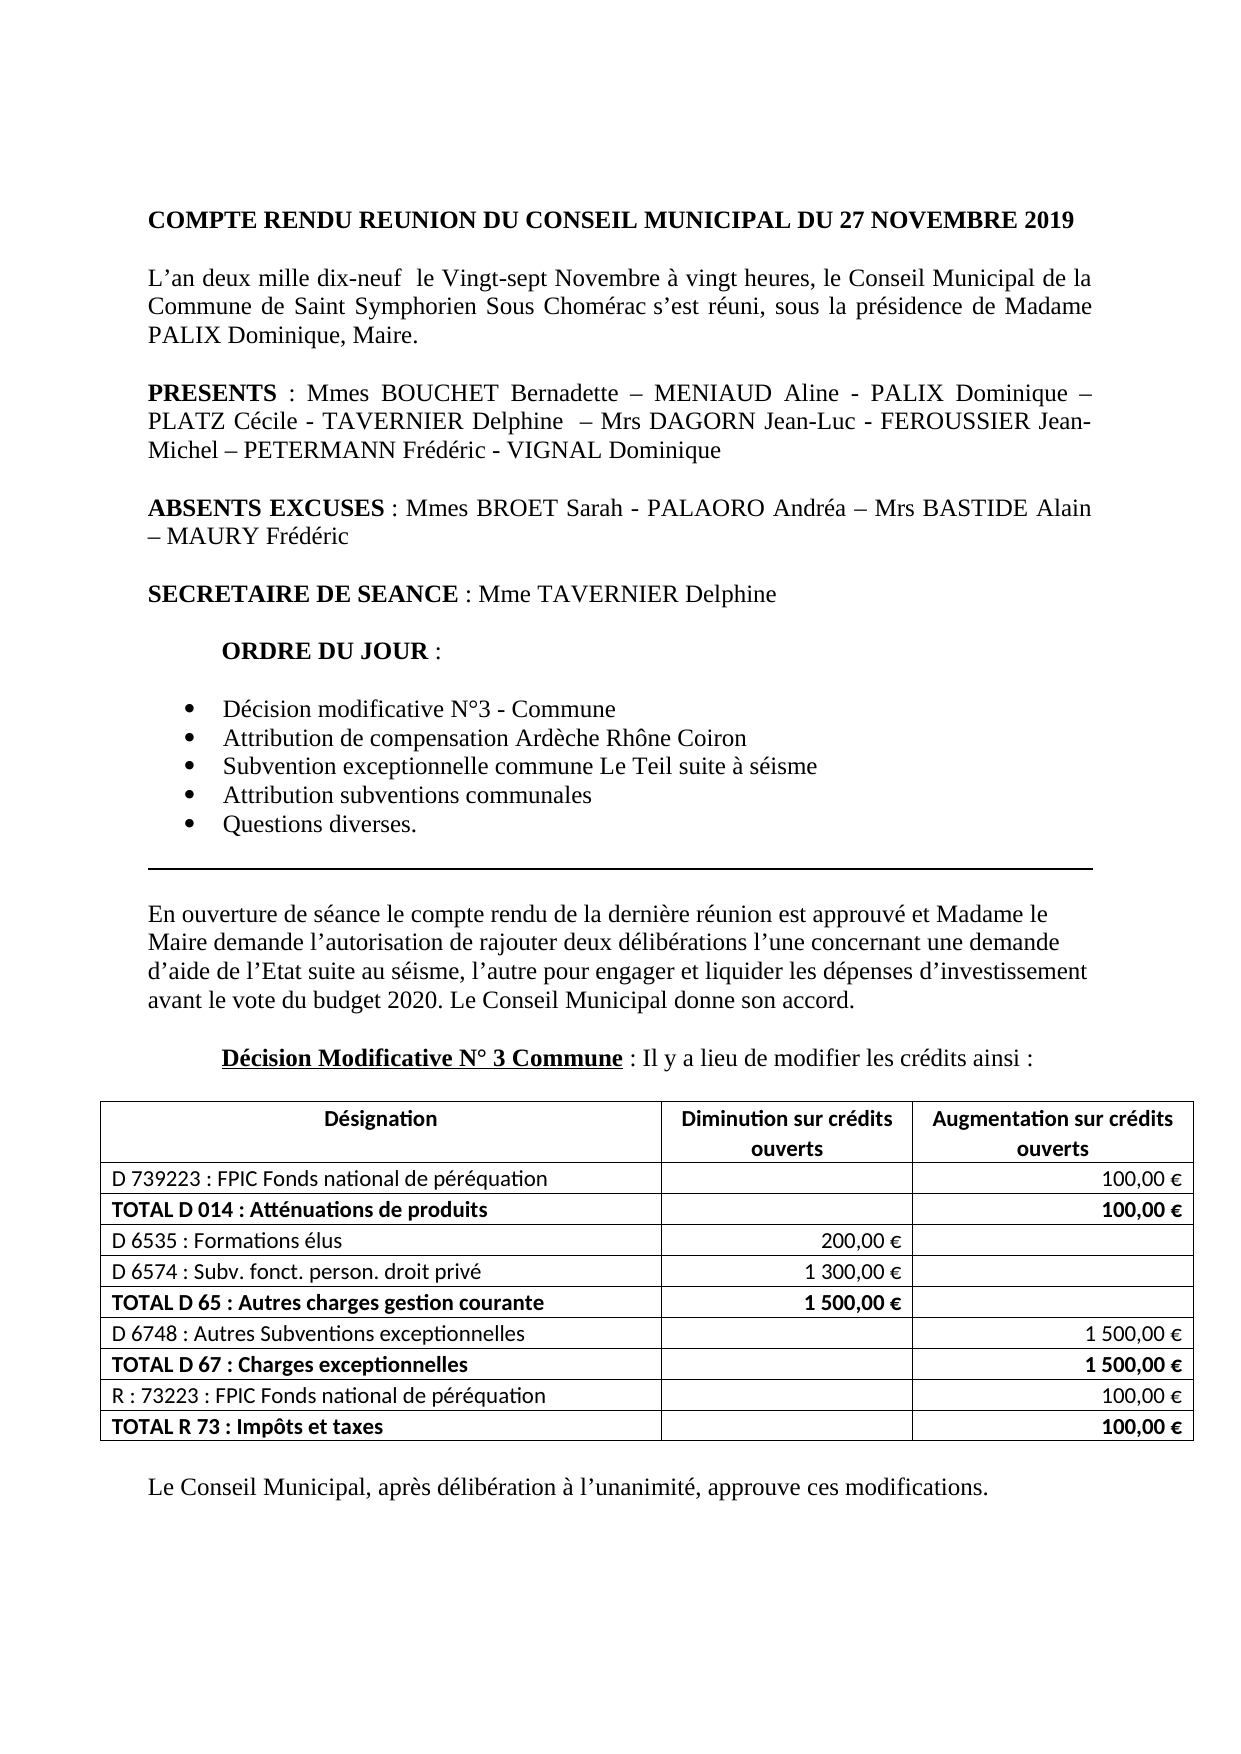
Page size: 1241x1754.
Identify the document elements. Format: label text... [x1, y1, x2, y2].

table_cell 200,00 € [662, 1225, 912, 1255]
table_cell [913, 1225, 1193, 1255]
text Décision Modificative N° 3 Commune : Il y a lieu de modifier les crédits ainsi : [148, 1042, 1093, 1072]
table_cell TOTAL D 014 : Atténuations de produits [101, 1194, 661, 1224]
list Décision modificative N°3 - Commune [185, 694, 1093, 723]
table_cell [662, 1380, 912, 1409]
text SECRETAIRE DE SEANCE : Mme TAVERNIER Delphine [148, 579, 1093, 608]
list Attribution de compensation Ardèche Rhône Coiron [185, 723, 1093, 751]
table_cell D 6574 : Subv. fonct. person. droit privé [101, 1256, 661, 1286]
table_cell [662, 1163, 912, 1193]
table_cell 1 500,00 € [913, 1318, 1193, 1348]
table_header Augmentation sur crédits ouverts [913, 1102, 1193, 1162]
table_cell 1 500,00 € [662, 1287, 912, 1317]
table_cell 100,00 € [913, 1194, 1193, 1224]
table_cell TOTAL R 73 : Impôts et taxes [101, 1411, 661, 1440]
table_cell 100,00 € [913, 1163, 1193, 1193]
text Le Conseil Municipal, après délibération à l’unanimité, approuve ces modifications. [148, 1471, 1093, 1501]
table_cell R : 73223 : FPIC Fonds national de péréquation [101, 1380, 661, 1409]
table_cell [662, 1318, 912, 1348]
table_cell TOTAL D 65 : Autres charges gestion courante [101, 1287, 661, 1317]
text COMPTE RENDU REUNION DU CONSEIL MUNICIPAL DU 27 NOVEMBRE 2019 [148, 205, 1093, 234]
text L’an deux mille dix-neuf le Vingt-sept Novembre à vingt heures, le Conseil Municipal de la Commune de Saint Symphorien Sous Chomérac s’est réuni, sous la présidence de Madame PALIX Dominique, Maire. [148, 263, 1093, 349]
list Subvention exceptionnelle commune Le Teil suite à séisme [185, 751, 1093, 780]
table_cell [662, 1411, 912, 1440]
table_cell 1 500,00 € [913, 1349, 1193, 1378]
table_cell 1 300,00 € [662, 1256, 912, 1286]
table_cell 100,00 € [913, 1411, 1193, 1440]
table_cell D 739223 : FPIC Fonds national de péréquation [101, 1163, 661, 1193]
table_cell D 6535 : Formations élus [101, 1225, 661, 1255]
table_cell 100,00 € [913, 1380, 1193, 1409]
table_cell [662, 1194, 912, 1224]
table_header Diminution sur crédits ouverts [662, 1102, 912, 1162]
text ABSENTS EXCUSES : Mmes BROET Sarah - PALAORO Andréa – Mrs BASTIDE Alain – MAURY Frédéric [148, 493, 1093, 550]
table_cell [662, 1349, 912, 1378]
table_cell TOTAL D 67 : Charges exceptionnelles [101, 1349, 661, 1378]
table_cell D 6748 : Autres Subventions exceptionnelles [101, 1318, 661, 1348]
table_header Désignation [101, 1102, 661, 1162]
list Questions diverses. [185, 809, 1093, 838]
text ORDRE DU JOUR : [148, 636, 1093, 665]
text PRESENTS : Mmes BOUCHET Bernadette – MENIAUD Aline - PALIX Dominique – PLATZ Cécile - TAVERNIER Delphine – Mrs DAGORN Jean-Luc - FEROUSSIER Jean-Michel – PETERMANN Frédéric - VIGNAL Dominique [148, 378, 1093, 464]
list Attribution subventions communales [185, 780, 1093, 809]
table_cell [913, 1256, 1193, 1286]
table_cell [913, 1287, 1193, 1317]
text En ouverture de séance le compte rendu de la dernière réunion est approuvé et Madame le Maire demande l’autorisation de rajouter deux délibérations l’une concernant une demande d’aide de l’Etat suite au séisme, l’autre pour engager et liquider les dépenses d’investissement avant le vote du budget 2020. Le Conseil Municipal donne son accord. [148, 899, 1093, 1014]
